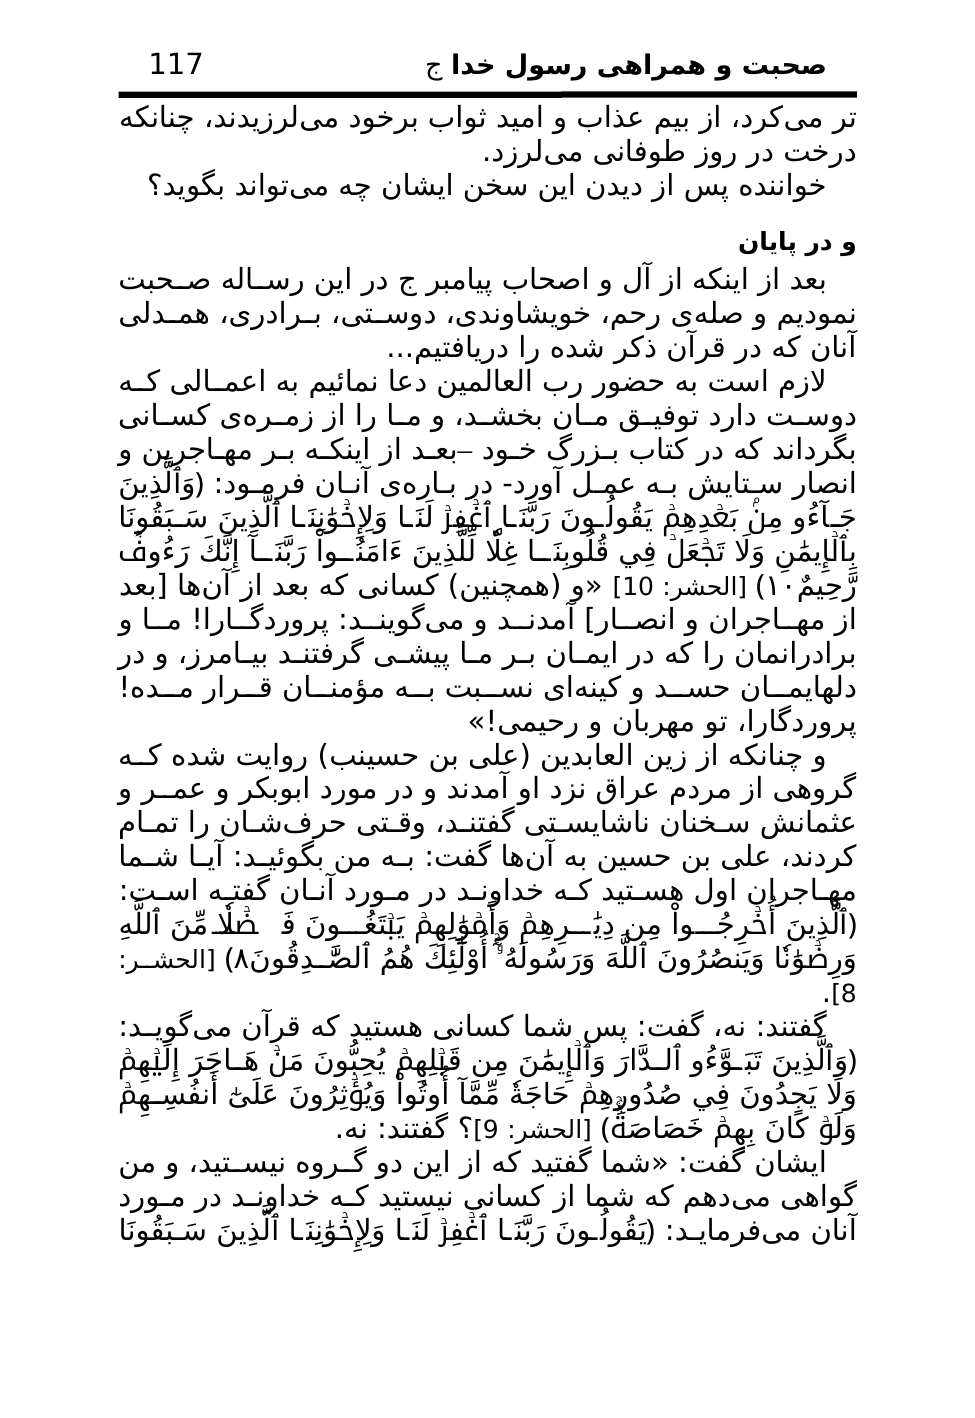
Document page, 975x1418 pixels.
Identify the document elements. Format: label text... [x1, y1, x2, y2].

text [118, 1145, 857, 1247]
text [118, 100, 857, 168]
text لازم است به حضور رب العالمین دعا نمائیم به اعمالی که دوست دارد توفیق مان بخشد، و ما را از زمره‌ی کسانی بگرداند که در کتاب بزرگ خود –بعد از اینکه بر مهاجرین و انصار ستایش به عمل آورد- در باره‌ی آنان فرمود: ﴿وَٱلَّذِينَ جَآءُو مِنۢ بَعۡدِهِمۡ يَقُولُونَ رَبَّنَا ٱغۡفِرۡ لَنَا وَلِإِخۡوَٰنِنَا ٱلَّذِينَ سَبَقُونَا بِٱلۡإِيمَٰنِ وَلَا تَجۡعَلۡ فِي قُلُوبِنَا غِلّٗا لِّلَّذِينَ ءَامَنُواْ رَبَّنَآ إِنَّكَ رَءُوفٞ رَّحِيمٌ١٠﴾ [الحشر: 10] «و (همچنین) کسانی که بعد از آن‌ها [بعد از مهاجران و انصار] آمدند و می‌گویند: پروردگارا! ما و برادرانمان را که در ایمان بر ما پیشی گرفتند بیامرز، و در دلهایمان حسد و کینه‌ای نسبت به مؤمنان قرار مده! پروردگارا، تو مهربان و رحیمی!» [118, 364, 857, 738]
text بعد از اینکه از آل و اصحاب پیامبر ج در این رساله صحبت نمودیم و صله‌ی رحم، خویشاوندی، دوستی، برادری، همدلی آنان که در قرآن ذکر شده را دریافتیم... [118, 262, 857, 364]
text و چنانکه از زین العابدین (علی بن حسینب) روایت شده که گروهی از مردم عراق نزد او آمدند و در مورد ابوبکر و عمر و عثمانش سخنان ناشایستی گفتند، وقتی حرف‌شان را تمام کردند، علی بن حسین به آن‌ها گفت: به من بگوئید: آیا شما مهاجران اول هستید که خداوند در مورد آنان گفته است: ﴿ٱلَّذِينَ أُخۡرِجُواْ مِن دِيَٰرِهِمۡ وَأَمۡوَٰلِهِمۡ يَبۡتَغُونَ فَضۡلٗا مِّنَ ٱللَّهِ وَرِضۡوَٰنٗا وَيَنصُرُونَ ٱللَّهَ وَرَسُولَهُۥٓۚ أُوْلَٰٓئِكَ هُمُ ٱلصَّٰدِقُونَ٨﴾ [الحشر: 8]. [118, 738, 857, 1009]
text خواننده پس از دیدن این سخن ایشان چه می‌تواند بگوید؟ [118, 168, 857, 202]
text گفتند: نه، گفت: پس شما کسانی هستید که قرآن می‌گوید: ﴿وَٱلَّذِينَ تَبَوَّءُو ٱلدَّارَ وَٱلۡإِيمَٰنَ مِن قَبۡلِهِمۡ يُحِبُّونَ مَنۡ هَاجَرَ إِلَيۡهِمۡ وَلَا يَجِدُونَ فِي صُدُورِهِمۡ حَاجَةٗ مِّمَّآ أُوتُواْ وَيُؤۡثِرُونَ عَلَىٰٓ أَنفُسِهِمۡ وَلَوۡ كَانَ بِهِمۡ خَصَاصَةٞۚ﴾ [الحشر: 9]؟ گفتند: نه. [118, 1009, 857, 1145]
text و در پایان [118, 227, 857, 256]
